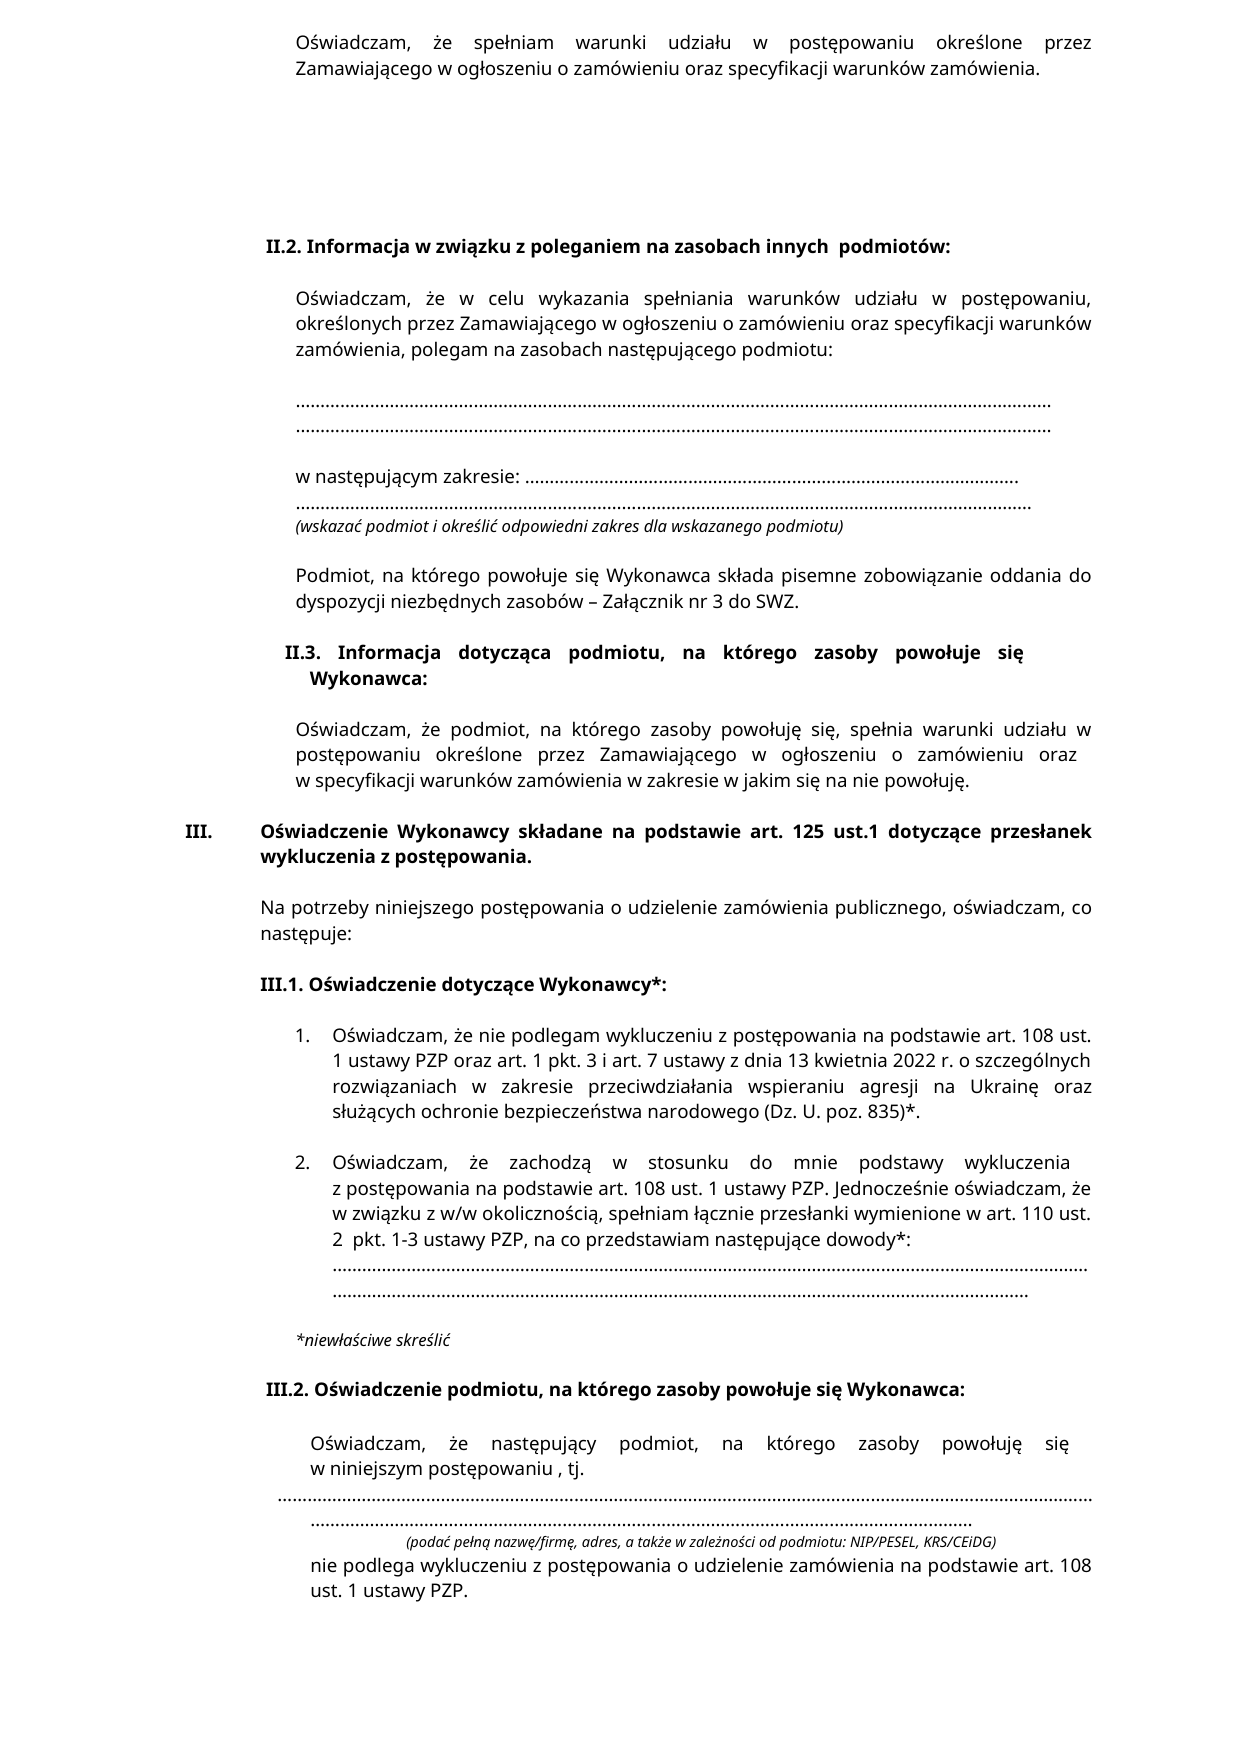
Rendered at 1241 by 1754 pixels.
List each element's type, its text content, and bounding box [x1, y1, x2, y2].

list Oświadczam, że nie podlegam wykluczeniu z postępowania na podstawie art. 108 ust. 1 ustawy PZP oraz art. 1 pkt. 3 i art. 7 ustawy z dnia 13 kwietnia 2022 r. o szczególnych rozwiązaniach w zakresie przeciwdziałania wspieraniu agresji na Ukrainę oraz służących ochronie bezpieczeństwa narodowego (Dz. U. poz. 835)*. [294, 1022, 1093, 1124]
text Oświadczam, że następujący podmiot, na którego zasoby powołuję się w niniejszym postępowaniu , tj. [266, 1430, 1093, 1481]
text w następującym zakresie: ………………………………………………………………………………………. [295, 463, 1093, 489]
text …………………………………………………………………………………………………………………..……………… [295, 489, 1093, 514]
list Oświadczam, że zachodzą w stosunku do mnie podstawy wykluczenia z postępowania na podstawie art. 108 ust. 1 ustawy PZP. Jednocześnie oświadczam, że w związku z w/w okolicznością, spełniam łącznie przesłanki wymienione w art. 110 ust. 2 pkt. 1-3 ustawy PZP, na co przedstawiam następujące dowody*: [294, 1150, 1093, 1252]
text Na potrzeby niniejszego postępowania o udzielenie zamówienia publicznego, oświadczam, co następuje: [260, 894, 1093, 946]
text (wskazać podmiot i określić odpowiedni zakres dla wskazanego podmiotu) [295, 514, 1093, 537]
text III.1. Oświadczenie dotyczące Wykonawcy*: [260, 971, 1093, 997]
text *niewłaściwe skreślić [148, 1328, 1093, 1351]
text II.2. Informacja w związku z poleganiem na zasobach innych podmiotów: [266, 234, 1093, 259]
text ………………………………………………………………………………………………………………………………………………………………………………………………………………………………………………..……………………… [266, 1481, 1093, 1532]
text Oświadczam, że spełniam warunki udziału w postępowaniu określone przez Zamawiającego w ogłoszeniu o zamówieniu oraz specyfikacji warunków zamówienia. [295, 29, 1093, 81]
text …………………………………………………………………………………………………………………………………………………………………………………………………………………………………………………………………… [332, 1252, 1093, 1303]
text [310, 1552, 1093, 1603]
text ……………………………………………………………………………………………………………………………………… [295, 387, 1093, 412]
text ……………………………………………………………………………………………………………………………………… [295, 412, 1093, 438]
list Oświadczenie Wykonawcy składane na podstawie art. 125 ust.1 dotyczące przesłanek wykluczenia z postępowania. [185, 818, 1093, 869]
text III.2. Oświadczenie podmiotu, na którego zasoby powołuje się Wykonawca: [266, 1377, 1093, 1402]
text Podmiot, na którego powołuje się Wykonawca składa pisemne zobowiązanie oddania do dyspozycji niezbędnych zasobów – Załącznik nr 3 do SWZ. [295, 563, 1093, 614]
text Oświadczam, że podmiot, na którego zasoby powołuję się, spełnia warunki udziału w postępowaniu określone przez Zamawiającego w ogłoszeniu o zamówieniu oraz w specyfikacji warunków zamówienia w zakresie w jakim się na nie powołuję. [148, 716, 1093, 792]
text II.3. Informacja dotycząca podmiotu, na którego zasoby powołuje się Wykonawca: [251, 639, 1093, 690]
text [310, 1532, 1093, 1552]
text Oświadczam, że w celu wykazania spełniania warunków udziału w postępowaniu, określonych przez Zamawiającego w ogłoszeniu o zamówieniu oraz specyfikacji warunków zamówienia, polegam na zasobach następującego podmiotu: [295, 285, 1093, 361]
